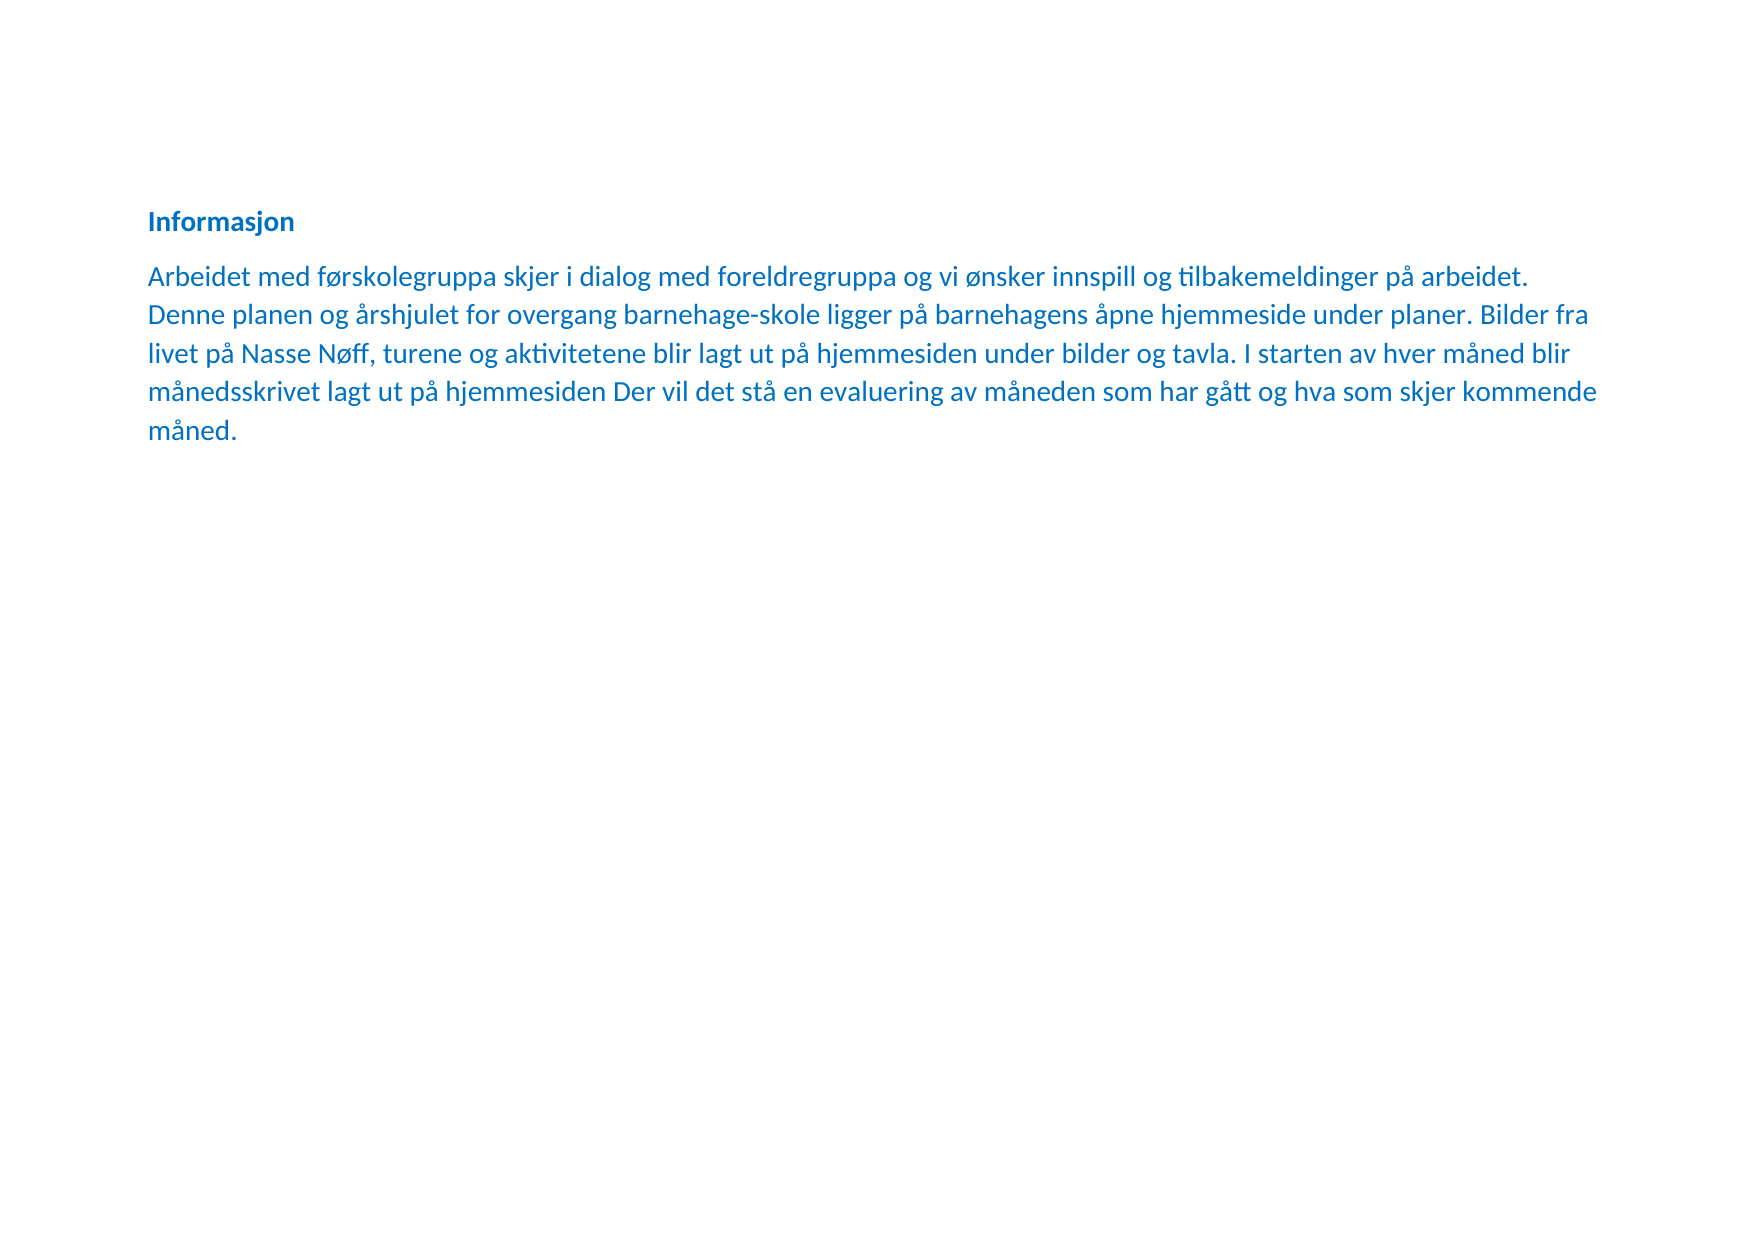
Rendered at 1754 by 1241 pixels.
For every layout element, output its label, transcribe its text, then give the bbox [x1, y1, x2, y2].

text Arbeidet med førskolegruppa skjer i dialog med foreldregruppa og vi ønsker innspill og tilbakemeldinger på arbeidet. Denne planen og årshjulet for overgang barnehage-skole ligger på barnehagens åpne hjemmeside under planer. Bilder fra livet på Nasse Nøff, turene og aktivitetene blir lagt ut på hjemmesiden under bilder og tavla. I starten av hver måned blir månedsskrivet lagt ut på hjemmesiden Der vil det stå en evaluering av måneden som har gått og hva som skjer kommende måned. [148, 258, 1606, 447]
text Informasjon [148, 203, 1606, 238]
